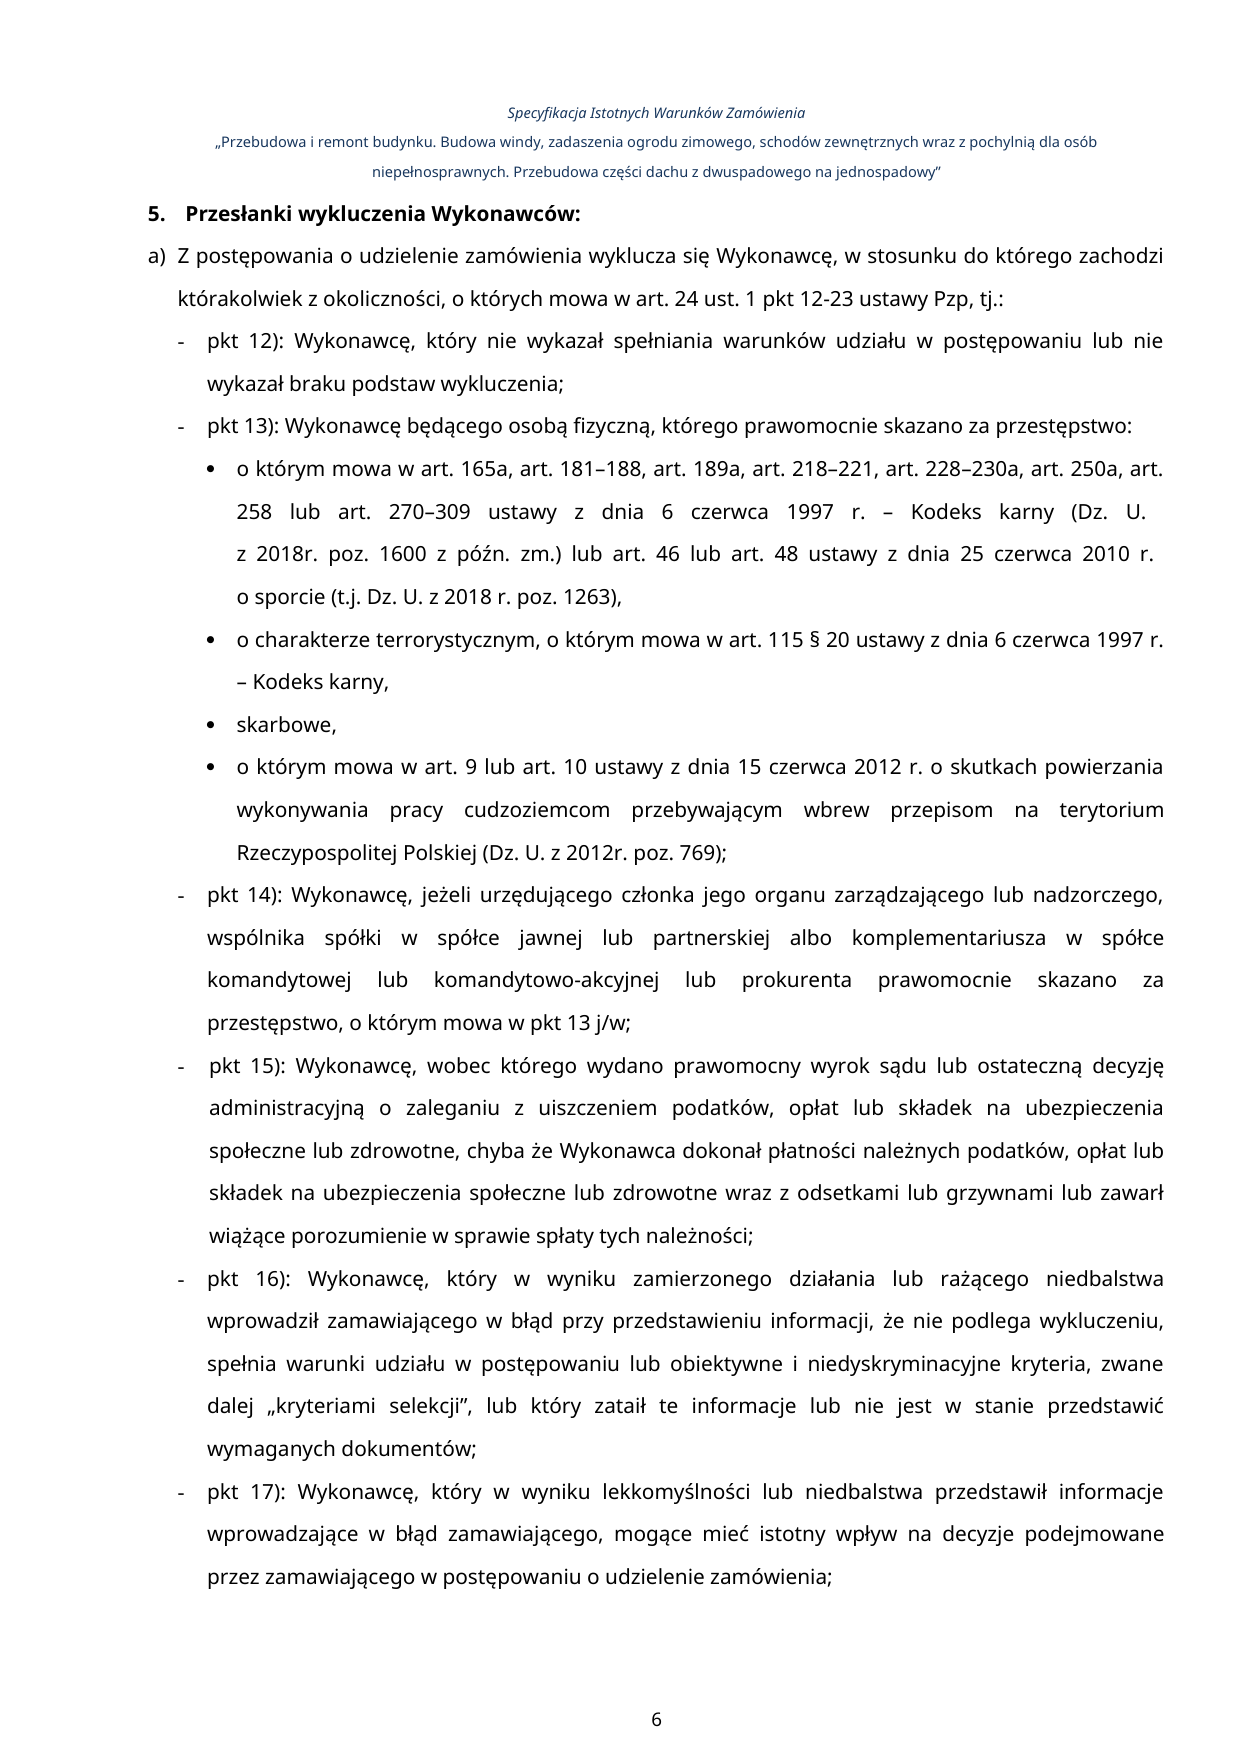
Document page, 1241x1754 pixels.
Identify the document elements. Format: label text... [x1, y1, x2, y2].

list pkt 14): Wykonawcę, jeżeli urzędującego członka jego organu zarządzającego lub nadzorczego, wspólnika spółki w spółce jawnej lub partnerskiej albo komplementariusza w spółce komandytowej lub komandytowo-akcyjnej lub prokurenta prawomocnie skazano za przestępstwo, o którym mowa w pkt 13 j/w; [177, 880, 1165, 1037]
list Przesłanki wykluczenia Wykonawców: [148, 199, 1165, 227]
list pkt 17): Wykonawcę, który w wyniku lekkomyślności lub niedbalstwa przedstawił informacje wprowadzające w błąd zamawiającego, mogące mieć istotny wpływ na decyzje podejmowane przez zamawiającego w postępowaniu o udzielenie zamówienia; [177, 1477, 1165, 1590]
list pkt 13): Wykonawcę będącego osobą fizyczną, którego prawomocnie skazano za przestępstwo: [177, 412, 1165, 440]
list pkt 12): Wykonawcę, który nie wykazał spełniania warunków udziału w postępowaniu lub nie wykazał braku podstaw wykluczenia; [177, 326, 1165, 397]
list skarbowe, [207, 710, 1165, 738]
list o którym mowa w art. 165a, art. 181–188, art. 189a, art. 218–221, art. 228–230a, art. 250a, art. 258 lub art. 270–309 ustawy z dnia 6 czerwca 1997 r. – Kodeks karny (Dz. U. z 2018r. poz. 1600 z późn. zm.) lub art. 46 lub art. 48 ustawy z dnia 25 czerwca 2010 r. o sporcie (t.j. Dz. U. z 2018 r. poz. 1263), [207, 454, 1165, 611]
list pkt 15): Wykonawcę, wobec którego wydano prawomocny wyrok sądu lub ostateczną decyzję administracyjną o zaleganiu z uiszczeniem podatków, opłat lub składek na ubezpieczenia społeczne lub zdrowotne, chyba że Wykonawca dokonał płatności należnych podatków, opłat lub składek na ubezpieczenia społeczne lub zdrowotne wraz z odsetkami lub grzywnami lub zawarł wiążące porozumienie w sprawie spłaty tych należności; [177, 1051, 1165, 1249]
list o którym mowa w art. 9 lub art. 10 ustawy z dnia 15 czerwca 2012 r. o skutkach powierzania wykonywania pracy cudzoziemcom przebywającym wbrew przepisom na terytorium Rzeczypospolitej Polskiej (Dz. U. z 2012r. poz. 769); [207, 752, 1165, 866]
list o charakterze terrorystycznym, o którym mowa w art. 115 § 20 ustawy z dnia 6 czerwca 1997 r. – Kodeks karny, [207, 625, 1165, 696]
list Z postępowania o udzielenie zamówienia wyklucza się Wykonawcę, w stosunku do którego zachodzi którakolwiek z okoliczności, o których mowa w art. 24 ust. 1 pkt 12-23 ustawy Pzp, tj.: [148, 241, 1165, 312]
list pkt 16): Wykonawcę, który w wyniku zamierzonego działania lub rażącego niedbalstwa wprowadził zamawiającego w błąd przy przedstawieniu informacji, że nie podlega wykluczeniu, spełnia warunki udziału w postępowaniu lub obiektywne i niedyskryminacyjne kryteria, zwane dalej „kryteriami selekcji”, lub który zataił te informacje lub nie jest w stanie przedstawić wymaganych dokumentów; [177, 1264, 1165, 1463]
